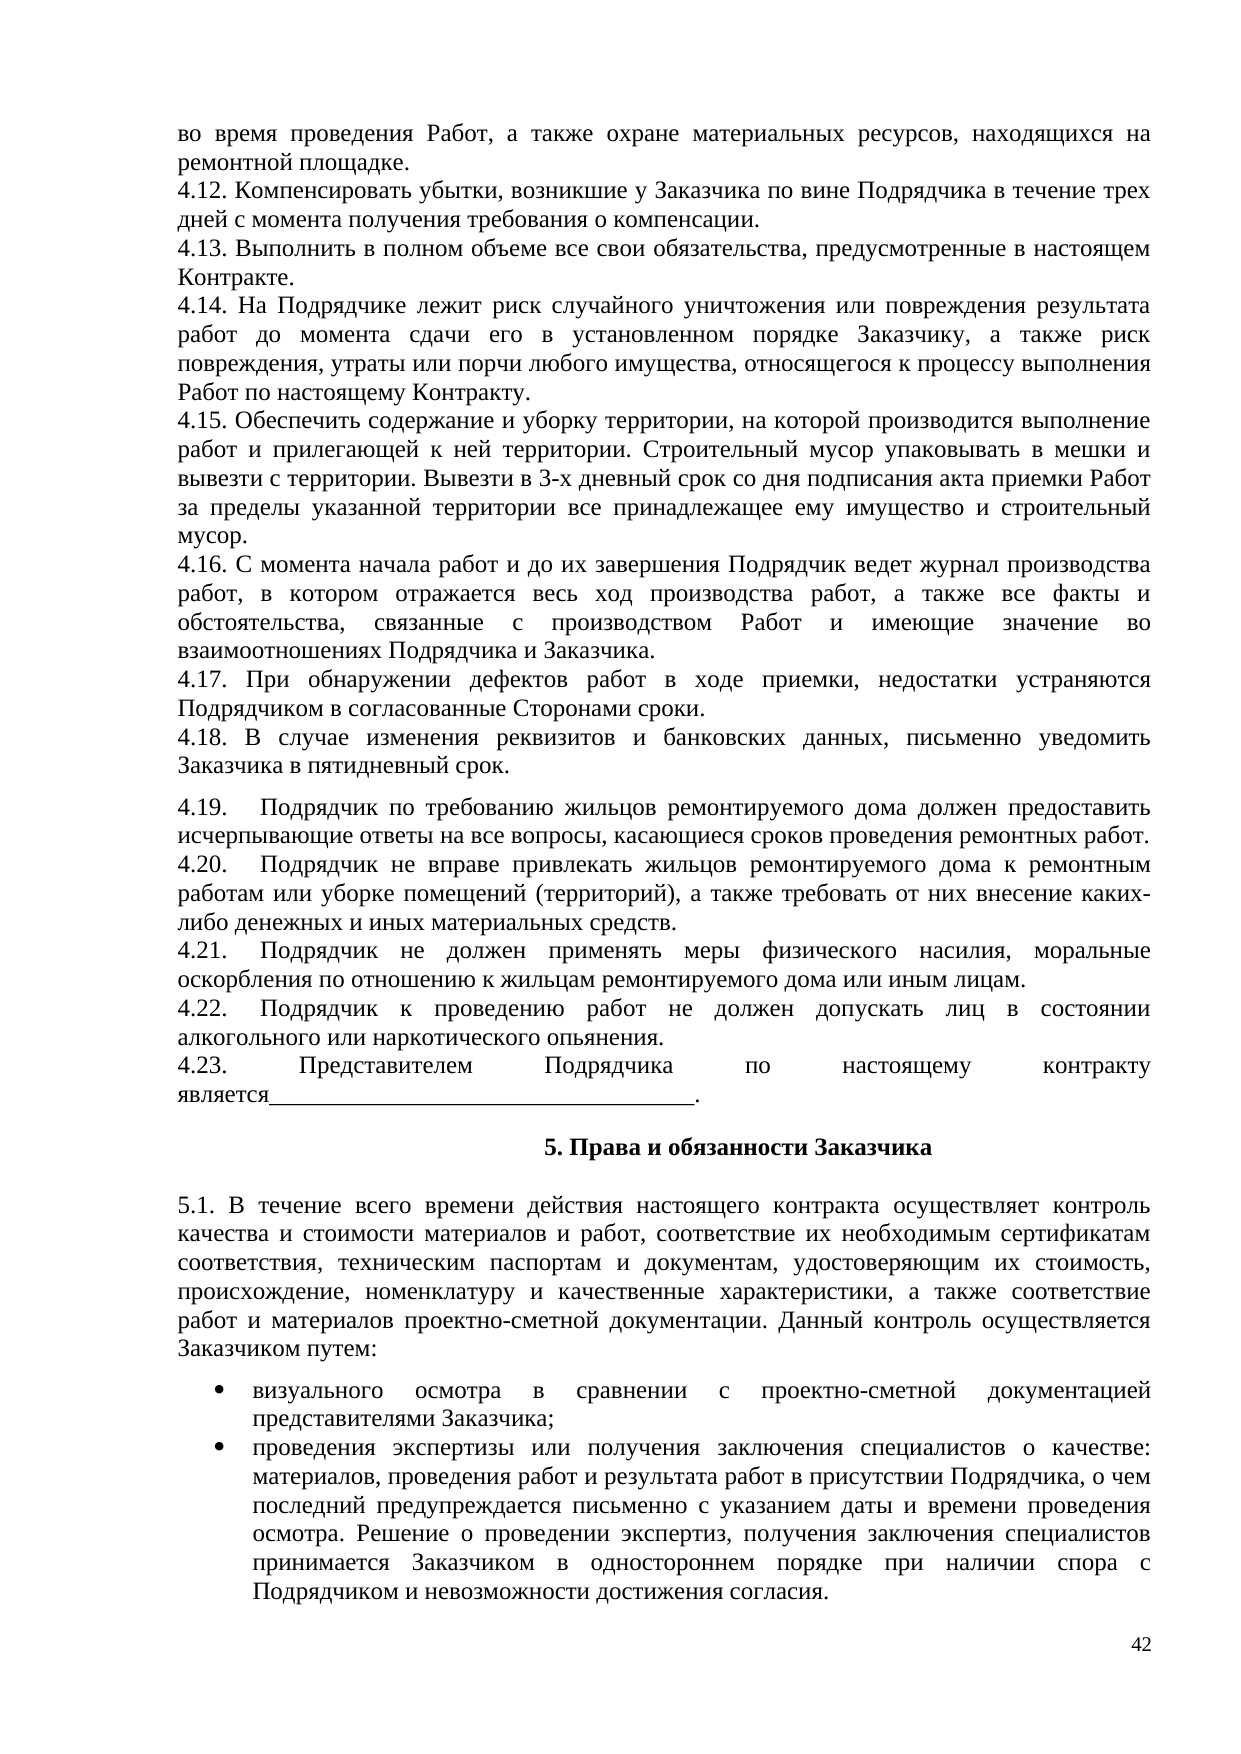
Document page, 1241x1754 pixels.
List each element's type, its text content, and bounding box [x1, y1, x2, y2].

list 5.1. В течение всего времени действия настоящего контракта осуществляет контроль качества и стоимости материалов и работ, соответствие их необходимым сертификатам соответствия, техническим паспортам и документам, удостоверяющим их стоимость, происхождение, номенклатуру и качественные характеристики, а также соответствие работ и материалов проектно-сметной документации. Данный контроль осуществляется Заказчиком путем: [177, 1190, 1152, 1362]
list визуального осмотра в сравнении с проектно-сметной документацией представителями Заказчика; [215, 1375, 1152, 1432]
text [177, 118, 1152, 176]
text 4.22. Подрядчик к проведению работ не должен допускать лиц в состоянии алкогольного или наркотического опьянения. [177, 993, 1152, 1051]
text 4.18. В случае изменения реквизитов и банковских данных, письменно уведомить Заказчика в пятидневный срок. [177, 722, 1152, 779]
text 4.20. Подрядчик не вправе привлекать жильцов ремонтируемого дома к ремонтным работам или уборке помещений (территорий), а также требовать от них внесение каких-либо денежных и иных материальных средств. [177, 849, 1152, 936]
text 4.17. При обнаружении дефектов работ в ходе приемки, недостатки устраняются Подрядчиком в согласованные Сторонами сроки. [177, 664, 1152, 722]
text 4.16. С момента начала работ и до их завершения Подрядчик ведет журнал производства работ, в котором отражается весь ход производства работ, а также все факты и обстоятельства, связанные с производством Работ и имеющие значение во взаимоотношениях Подрядчика и Заказчика. [177, 549, 1152, 664]
text 5. Права и обязанности Заказчика [325, 1132, 1152, 1161]
text 4.19. Подрядчик по требованию жильцов ремонтируемого дома должен предоставить исчерпывающие ответы на все вопросы, касающиеся сроков проведения ремонтных работ. [177, 792, 1152, 849]
list проведения экспертизы или получения заключения специалистов о качестве: материалов, проведения работ и результата работ в присутствии Подрядчика, о чем последний предупреждается письменно с указанием даты и времени проведения осмотра. Решение о проведении экспертиз, получения заключения специалистов принимается Заказчиком в одностороннем порядке при наличии спора с Подрядчиком и невозможности достижения согласия. [215, 1432, 1152, 1605]
text 4.13. Выполнить в полном объеме все свои обязательства, предусмотренные в настоящем Контракте. [177, 233, 1152, 291]
text 4.12. Компенсировать убытки, возникшие у Заказчика по вине Подрядчика в течение трех дней с момента получения требования о компенсации. [177, 176, 1152, 233]
text 4.23. Представителем Подрядчика по настоящему контракту является__________________________________. [177, 1051, 1152, 1108]
text 4.21. Подрядчик не должен применять меры физического насилия, моральные оскорбления по отношению к жильцам ремонтируемого дома или иным лицам. [177, 936, 1152, 993]
text 4.14. На Подрядчике лежит риск случайного уничтожения или повреждения результата работ до момента сдачи его в установленном порядке Заказчику, а также риск повреждения, утраты или порчи любого имущества, относящегося к процессу выполнения Работ по настоящему Контракту. [177, 291, 1152, 406]
text 4.15. Обеспечить содержание и уборку территории, на которой производится выполнение работ и прилегающей к ней территории. Строительный мусор упаковывать в мешки и вывезти с территории. Вывезти в 3-х дневный срок со дня подписания акта приемки Работ за пределы указанной территории все принадлежащее ему имущество и строительный мусор. [177, 406, 1152, 549]
